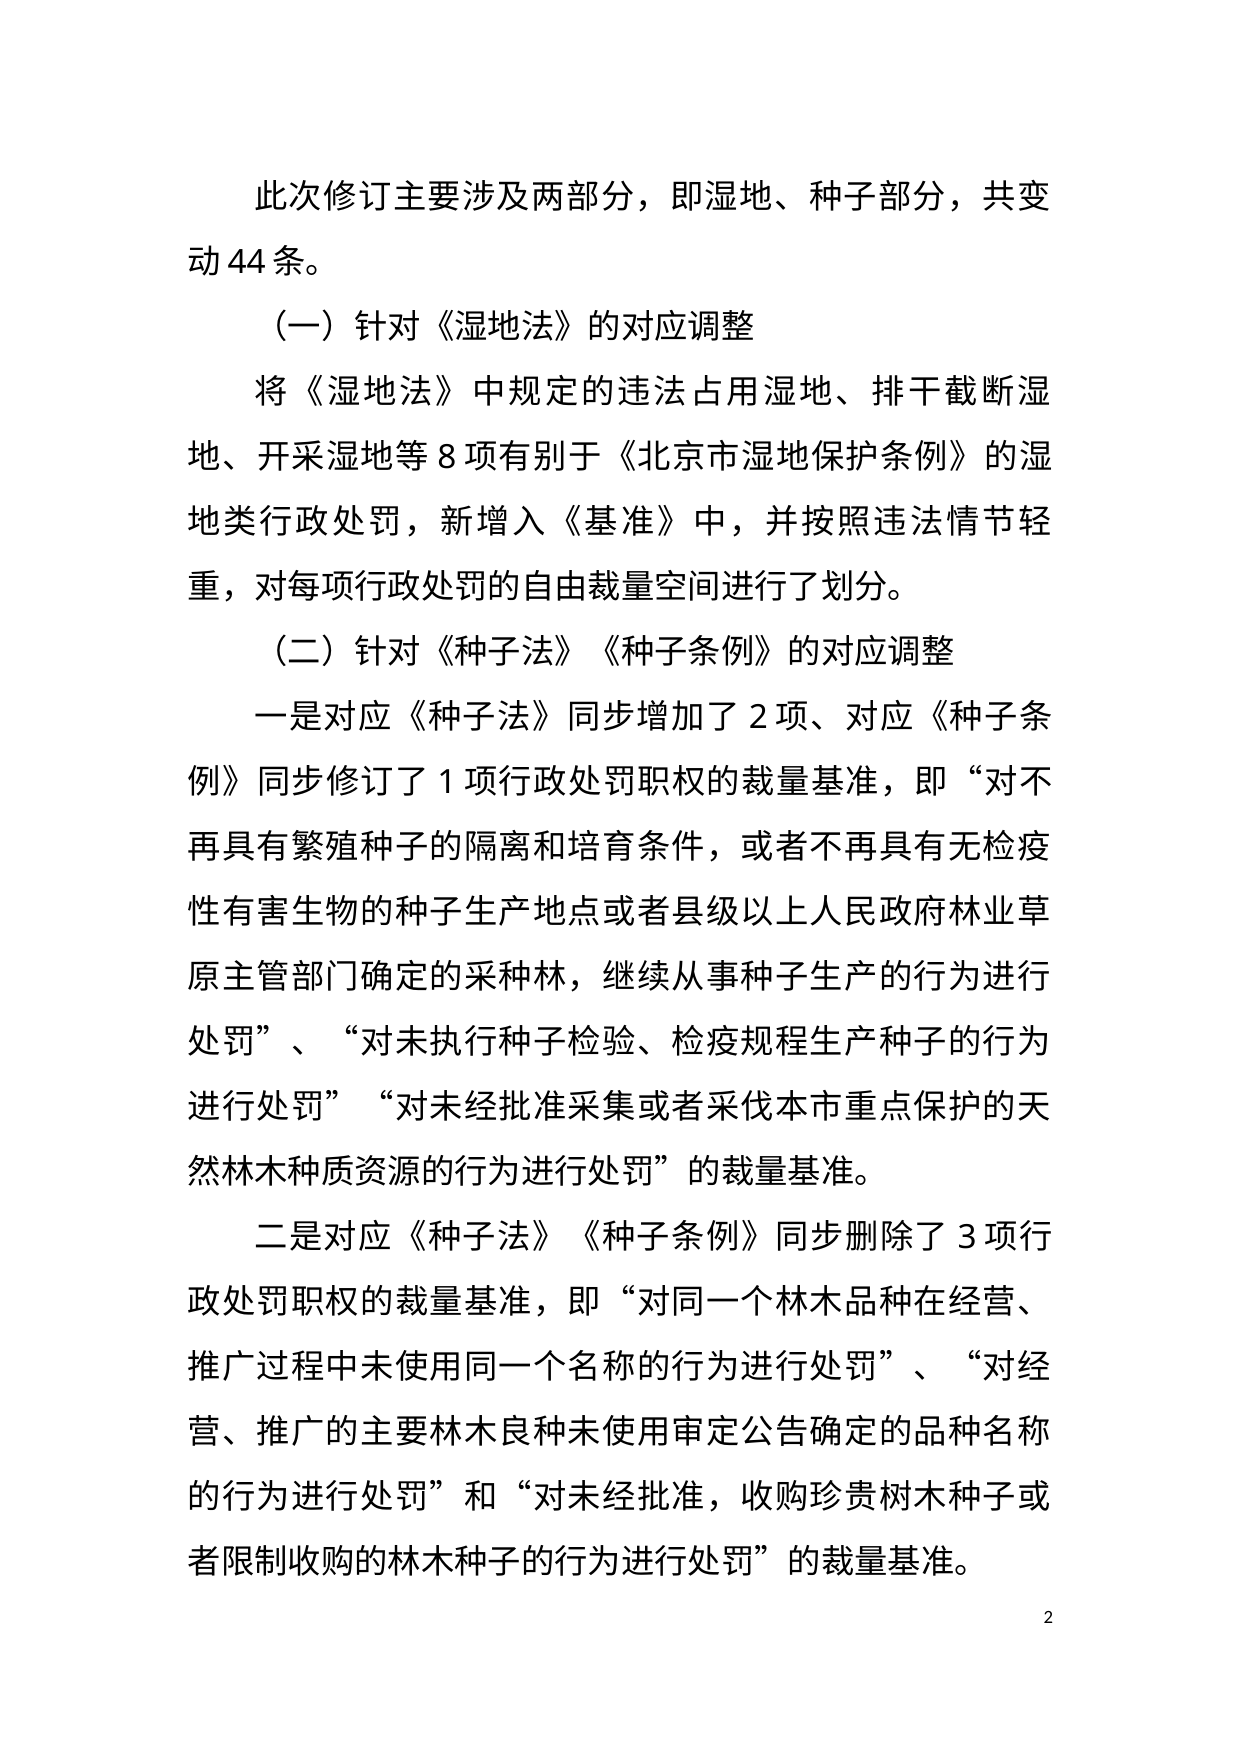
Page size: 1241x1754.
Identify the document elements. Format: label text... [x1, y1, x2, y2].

text 此次修订主要涉及两部分，即湿地、种子部分，共变动44条。 [187, 162, 1053, 292]
text 一是对应《种子法》同步增加了2项、对应《种子条例》同步修订了1项行政处罚职权的裁量基准，即“对不再具有繁殖种子的隔离和培育条件，或者不再具有无检疫性有害生物的种子生产地点或者县级以上人民政府林业草原主管部门确定的采种林，继续从事种子生产的行为进行处罚”、“对未执行种子检验、检疫规程生产种子的行为进行处罚”“对未经批准采集或者采伐本市重点保护的天然林木种质资源的行为进行处罚”的裁量基准。 [187, 682, 1053, 1202]
text 将《湿地法》中规定的违法占用湿地、排干截断湿地、开采湿地等8项有别于《北京市湿地保护条例》的湿地类行政处罚，新增入《基准》中，并按照违法情节轻重，对每项行政处罚的自由裁量空间进行了划分。 [187, 357, 1053, 617]
text （一）针对《湿地法》的对应调整 [187, 292, 1053, 357]
text （二）针对《种子法》《种子条例》的对应调整 [187, 617, 1053, 682]
text 二是对应《种子法》《种子条例》同步删除了3项行政处罚职权的裁量基准，即“对同一个林木品种在经营、推广过程中未使用同一个名称的行为进行处罚”、“对经营、推广的主要林木良种未使用审定公告确定的品种名称的行为进行处罚”和“对未经批准，收购珍贵树木种子或者限制收购的林木种子的行为进行处罚”的裁量基准。 [187, 1202, 1053, 1592]
